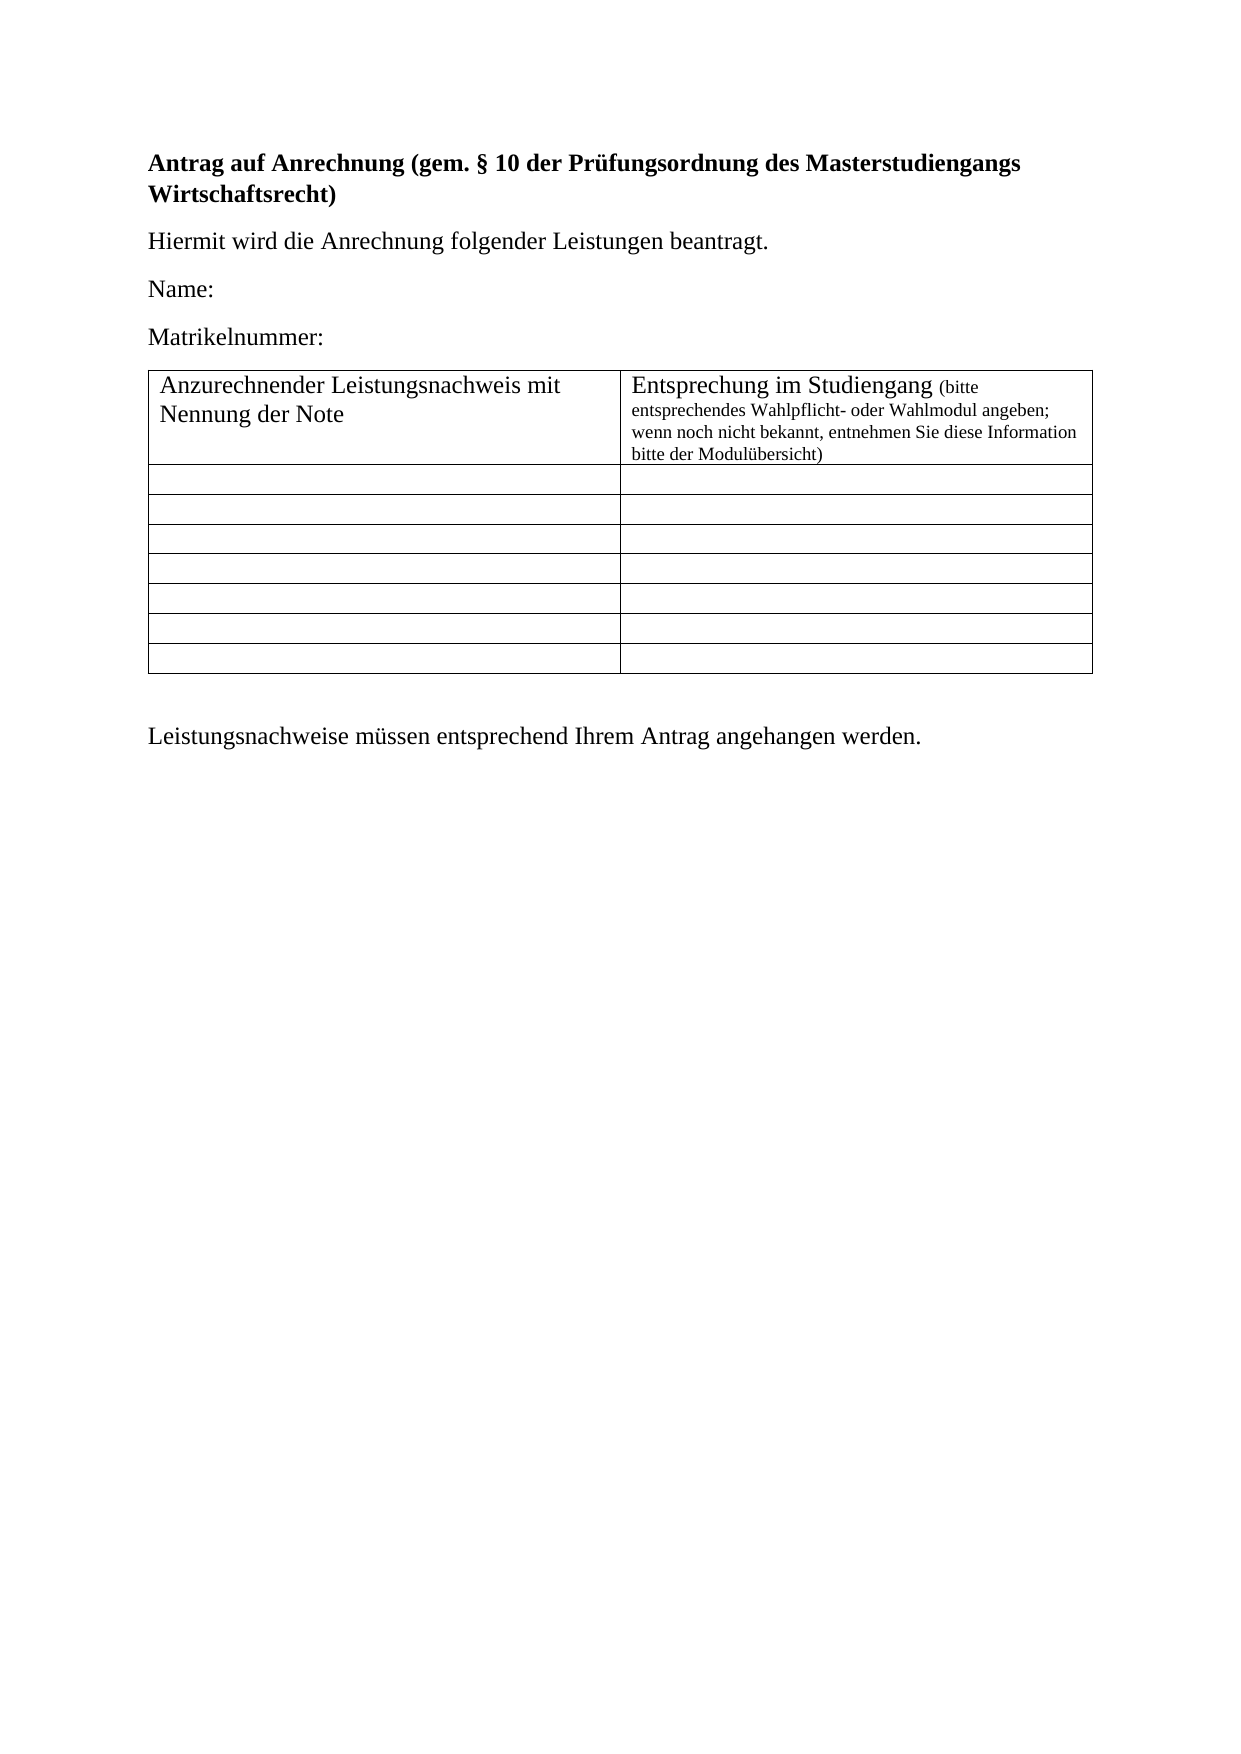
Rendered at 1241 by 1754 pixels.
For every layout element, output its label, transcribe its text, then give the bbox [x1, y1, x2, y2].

table_cell [621, 495, 1092, 523]
table_cell [621, 554, 1092, 583]
table_cell [149, 644, 620, 672]
table_cell [149, 584, 620, 613]
text Matrikelnummer: [148, 322, 1093, 351]
table_cell [621, 644, 1092, 672]
table_header Entsprechung im Studiengang (bitte entsprechendes Wahlpflicht- oder Wahlmodul angeben; wenn noch nicht bekannt, entnehmen Sie diese Information bitte der Modulübersicht) [621, 371, 1092, 464]
text Hiermit wird die Anrechnung folgender Leistungen beantragt. [148, 226, 1093, 255]
table_cell [621, 614, 1092, 643]
text Name: [148, 274, 1093, 303]
table_cell [149, 525, 620, 553]
table_cell [621, 584, 1092, 613]
text Leistungsnachweise müssen entsprechend Ihrem Antrag angehangen werden. [148, 721, 1093, 750]
table_cell [149, 495, 620, 523]
table_cell [621, 525, 1092, 553]
text Antrag auf Anrechnung (gem. § 10 der Prüfungsordnung des Masterstudiengangs Wirtschaftsrecht) [148, 148, 1093, 207]
table_cell [149, 554, 620, 583]
table_cell [149, 614, 620, 643]
table_cell [621, 465, 1092, 494]
table_cell [149, 465, 620, 494]
table_header Anzurechnender Leistungsnachweis mit Nennung der Note [149, 371, 620, 464]
